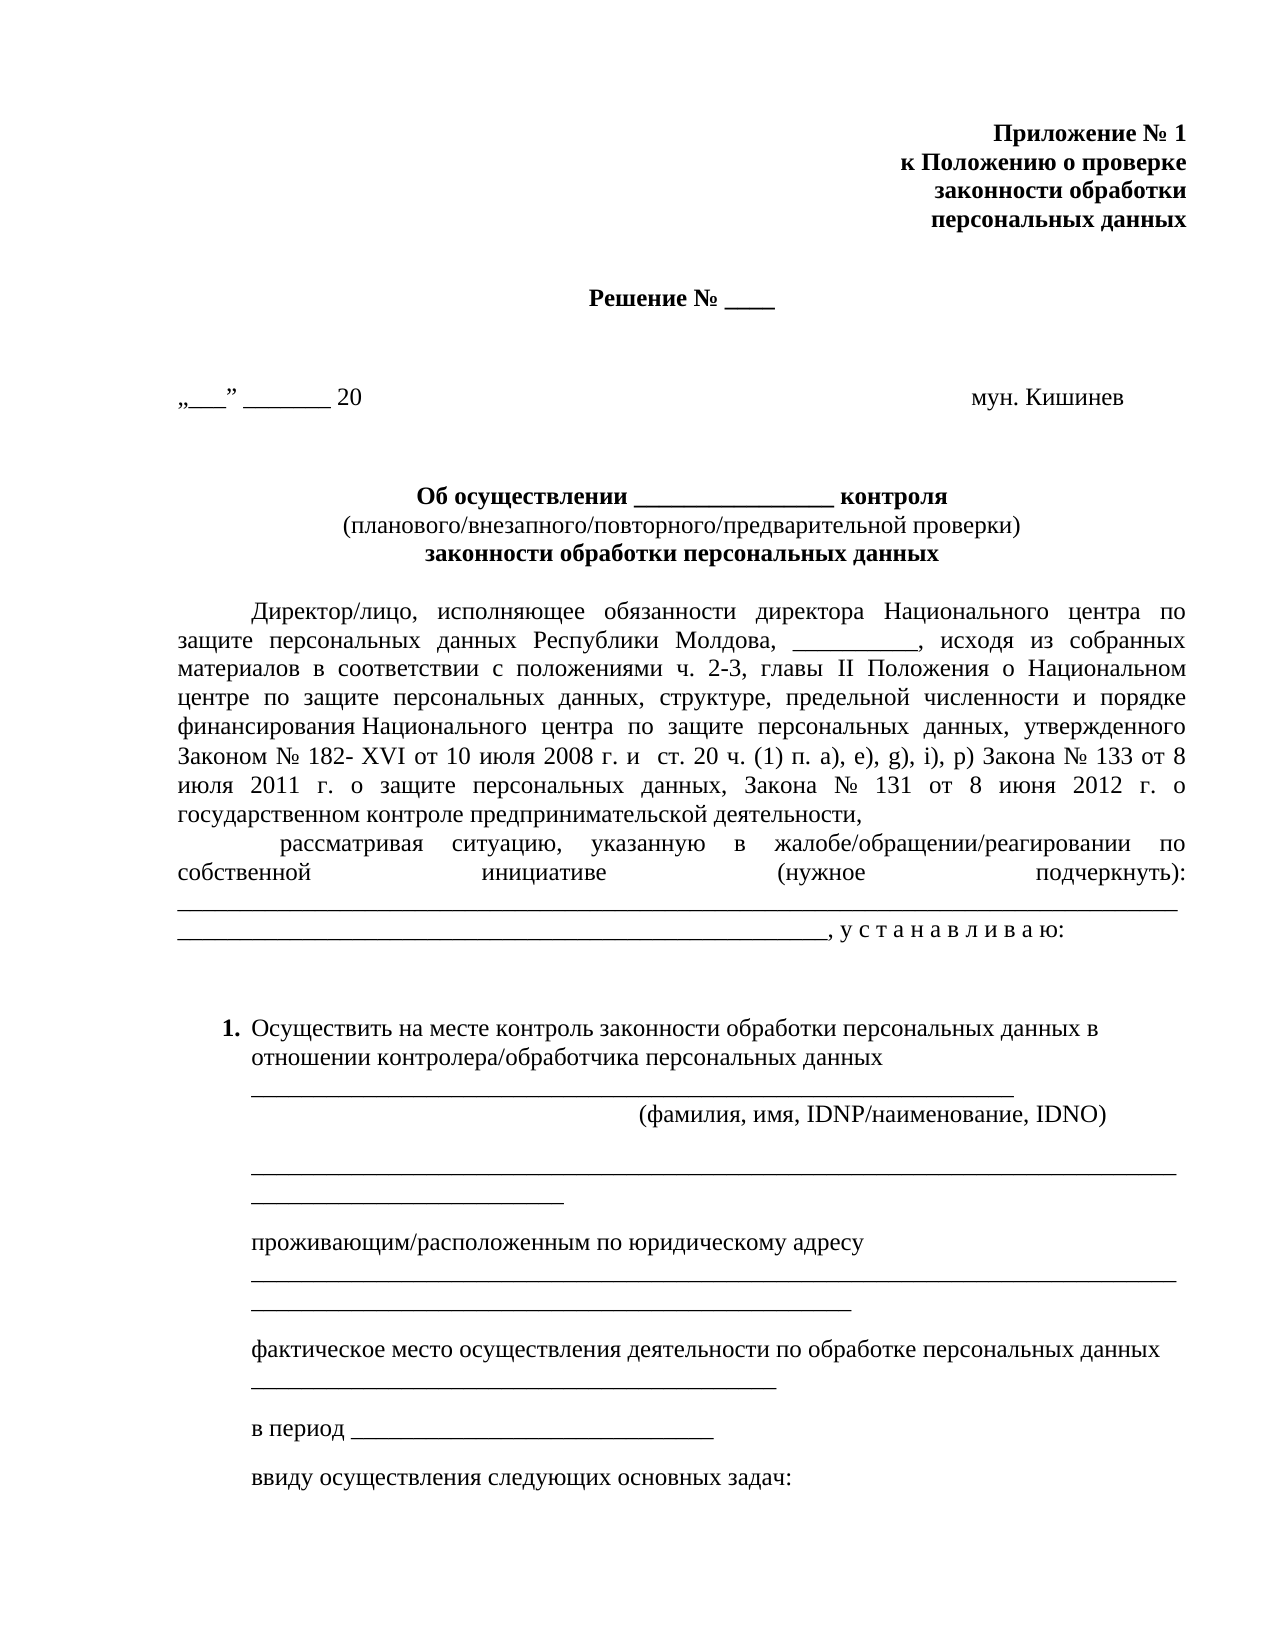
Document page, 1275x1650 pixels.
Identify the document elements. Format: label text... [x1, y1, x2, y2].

text Решение № ____ [177, 283, 1186, 311]
text ___________________________________________________________________________________________________ [251, 1149, 1186, 1207]
text Приложение № 1 [768, 118, 1186, 147]
text (фамилия, имя, IDNP/наименование, IDNO) [251, 1099, 1186, 1128]
text Об осуществлении ________________ контроля [177, 481, 1186, 510]
text ввиду осуществления следующих основных задач: [251, 1462, 1186, 1491]
text фактическое место осуществления деятельности по обработке персональных данных __________________________________________ [251, 1334, 1186, 1392]
list Осуществить на месте контроль законности обработки персональных данных в отношении контролера/обработчика персональных данных _____________________________________________________________ [222, 1013, 1186, 1099]
text к Положению о проверке законности обработки персональных данных [768, 147, 1186, 233]
text в период _____________________________ [251, 1413, 1186, 1442]
text Директор/лицо, исполняющее обязанности директора Национального центра по защите персональных данных Республики Молдова, __________, исходя из собранных материалов в соответствии с положениями ч. 2-3, главы II Положения о Национальном центре по защите персональных данных, структуре, предельной численности и порядке финансирования Национального центра по защите персональных данных, утвержденного Законом № 182- XVI от 10 июля 2008 г. и ст. 20 ч. (1) п. a), e), g), i), p) Закона № 133 от 8 июля 2011 г. о защите персональных данных, Закона № 131 от 8 июня 2012 г. о государственном контроле предпринимательской деятельности, [177, 596, 1186, 828]
text рассматривая ситуацию, указанную в жалобе/обращении/реагировании по собственной инициативе (нужное подчеркнуть): ____________________________________________________________________________________________________________________________________, у с т а н а в л и в а ю: [177, 828, 1186, 943]
text (планового/внезапного/повторного/предварительной проверки) [177, 510, 1186, 538]
text „___” _______ 20 мун. Кишинев [177, 382, 1186, 411]
text законности обработки персональных данных [177, 538, 1186, 567]
text проживающим/расположенным по юридическому адресу __________________________________________________________________________________________________________________________ [251, 1227, 1186, 1314]
